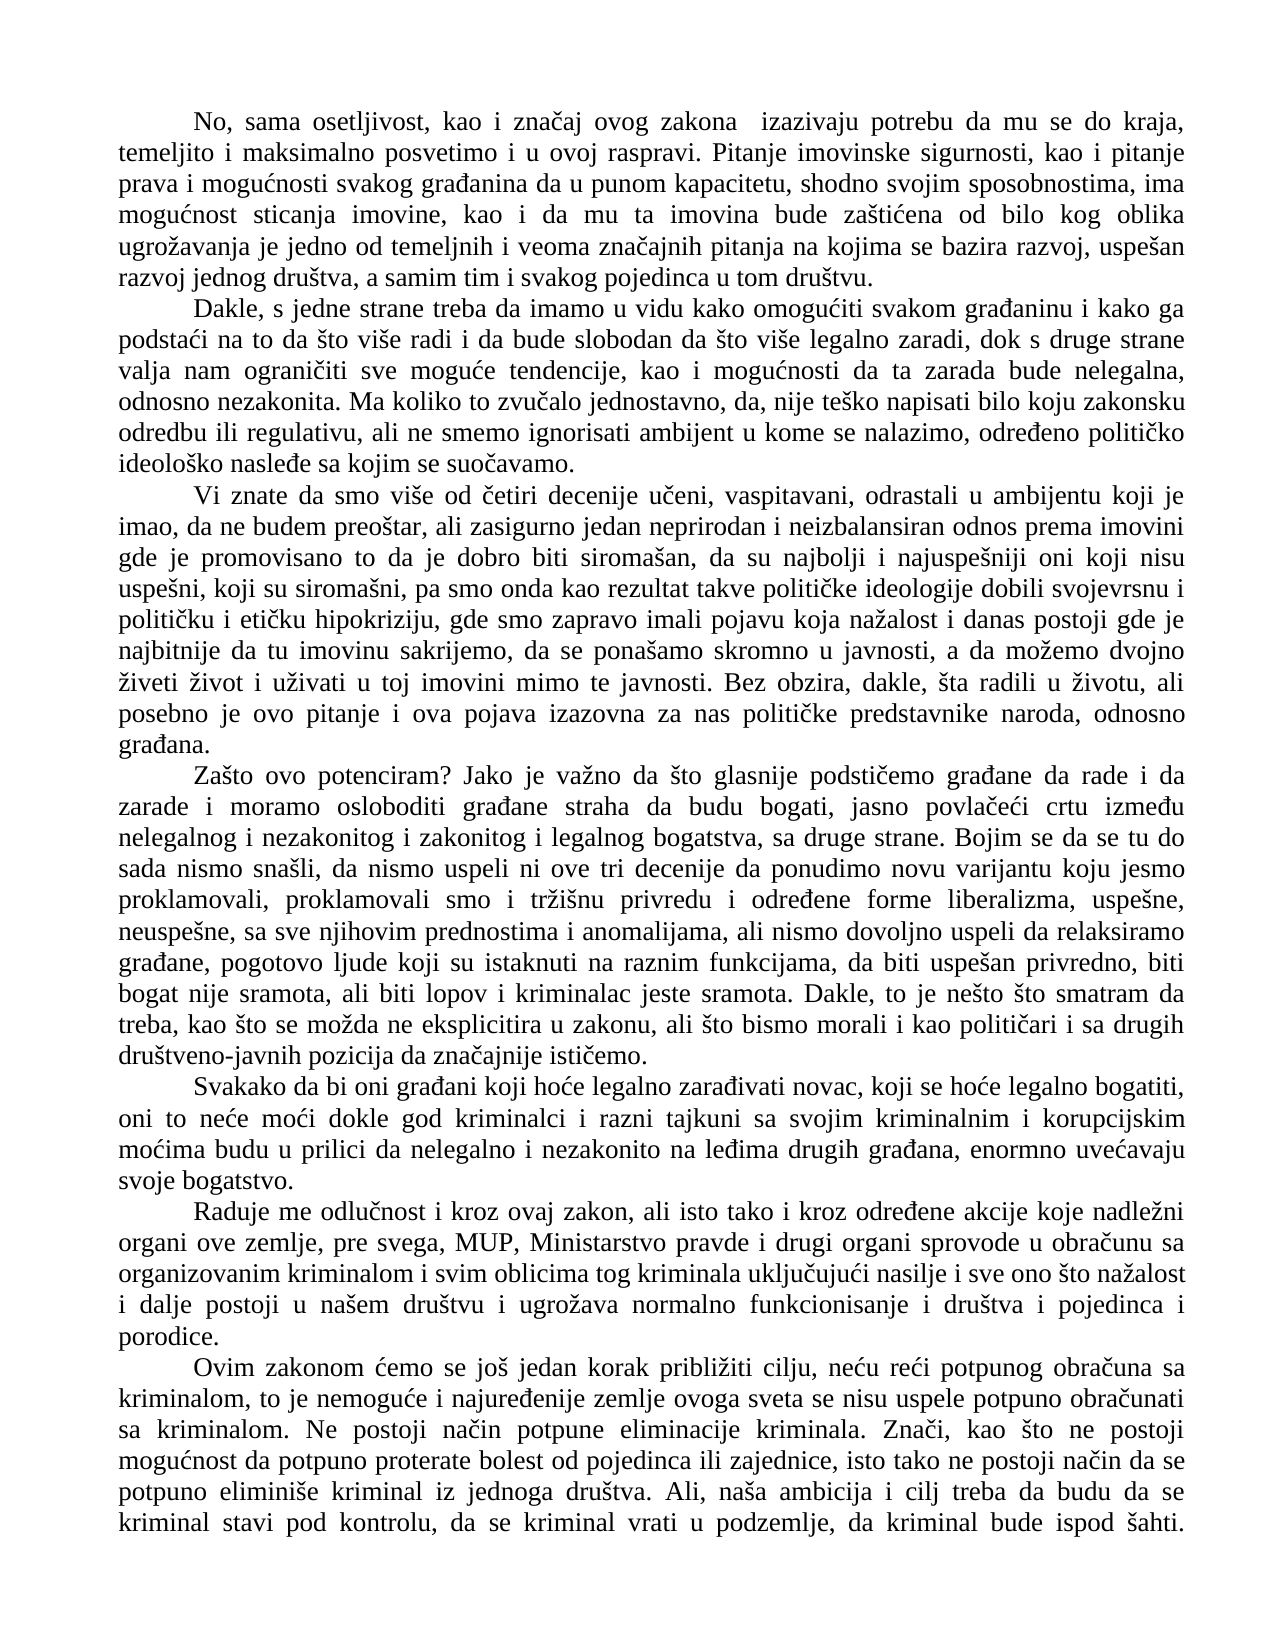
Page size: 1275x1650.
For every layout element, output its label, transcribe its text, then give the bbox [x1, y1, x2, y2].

text Vi znate da smo više od četiri decenije učeni, vaspitavani, odrastali u ambijentu koji je imao, da ne budem preoštar, ali zasigurno jedan neprirodan i neizbalansiran odnos prema imovini gde je promovisano to da je dobro biti siromašan, da su najbolji i najuspešniji oni koji nisu uspešni, koji su siromašni, pa smo onda kao rezultat takve političke ideologije dobili svojevrsnu i političku i etičku hipokriziju, gde smo zapravo imali pojavu koja nažalost i danas postoji gde je najbitnije da tu imovinu sakrijemo, da se ponašamo skromno u javnosti, a da možemo dvojno živeti život i uživati u toj imovini mimo te javnosti. Bez obzira, dakle, šta radili u životu, ali posebno je ovo pitanje i ova pojava izazovna za nas političke predstavnike naroda, odnosno građana. [118, 479, 1186, 759]
text Zašto ovo potenciram? Jako je važno da što glasnije podstičemo građane da rade i da zarade i moramo osloboditi građane straha da budu bogati, jasno povlačeći crtu između nelegalnog i nezakonitog i zakonitog i legalnog bogatstva, sa druge strane. Bojim se da se tu do sada nismo snašli, da nismo uspeli ni ove tri decenije da ponudimo novu varijantu koju jesmo proklamovali, proklamovali smo i tržišnu privredu i određene forme liberalizma, uspešne, neuspešne, sa sve njihovim prednostima i anomalijama, ali nismo dovoljno uspeli da relaksiramo građane, pogotovo ljude koji su istaknuti na raznim funkcijama, da biti uspešan privredno, biti bogat nije sramota, ali biti lopov i kriminalac jeste sramota. Dakle, to je nešto što smatram da treba, kao što se možda ne eksplicitira u zakonu, ali što bismo morali i kao političari i sa drugih društveno-javnih pozicija da značajnije ističemo. [118, 759, 1186, 1071]
text Svakako da bi oni građani koji hoće legalno zarađivati novac, koji se hoće legalno bogatiti, oni to neće moći dokle god kriminalci i razni tajkuni sa svojim kriminalnim i korupcijskim moćima budu u prilici da nelegalno i nezakonito na leđima drugih građana, enormno uvećavaju svoje bogatstvo. [118, 1071, 1186, 1195]
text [118, 1351, 1186, 1538]
text No, sama osetljivost, kao i značaj ovog zakona izazivaju potrebu da mu se do kraja, temeljito i maksimalno posvetimo i u ovoj raspravi. Pitanje imovinske sigurnosti, kao i pitanje prava i mogućnosti svakog građanina da u punom kapacitetu, shodno svojim sposobnostima, ima mogućnost sticanja imovine, kao i da mu ta imovina bude zaštićena od bilo kog oblika ugrožavanja je jedno od temeljnih i veoma značajnih pitanja na kojima se bazira razvoj, uspešan razvoj jednog društva, a samim tim i svakog pojedinca u tom društvu. [118, 105, 1186, 292]
text Raduje me odlučnost i kroz ovaj zakon, ali isto tako i kroz određene akcije koje nadležni organi ove zemlje, pre svega, MUP, Ministarstvo pravde i drugi organi sprovode u obračunu sa organizovanim kriminalom i svim oblicima tog kriminala uključujući nasilje i sve ono što nažalost i dalje postoji u našem društvu i ugrožava normalno funkcionisanje i društva i pojedinca i porodice. [118, 1195, 1186, 1351]
text Dakle, s jedne strane treba da imamo u vidu kako omogućiti svakom građaninu i kako ga podstaći na to da što više radi i da bude slobodan da što više legalno zaradi, dok s druge strane valja nam ograničiti sve moguće tendencije, kao i mogućnosti da ta zarada bude nelegalna, odnosno nezakonita. Ma koliko to zvučalo jednostavno, da, nije teško napisati bilo koju zakonsku odredbu ili regulativu, ali ne smemo ignorisati ambijent u kome se nalazimo, određeno političko ideološko nasleđe sa kojim se suočavamo. [118, 292, 1186, 479]
